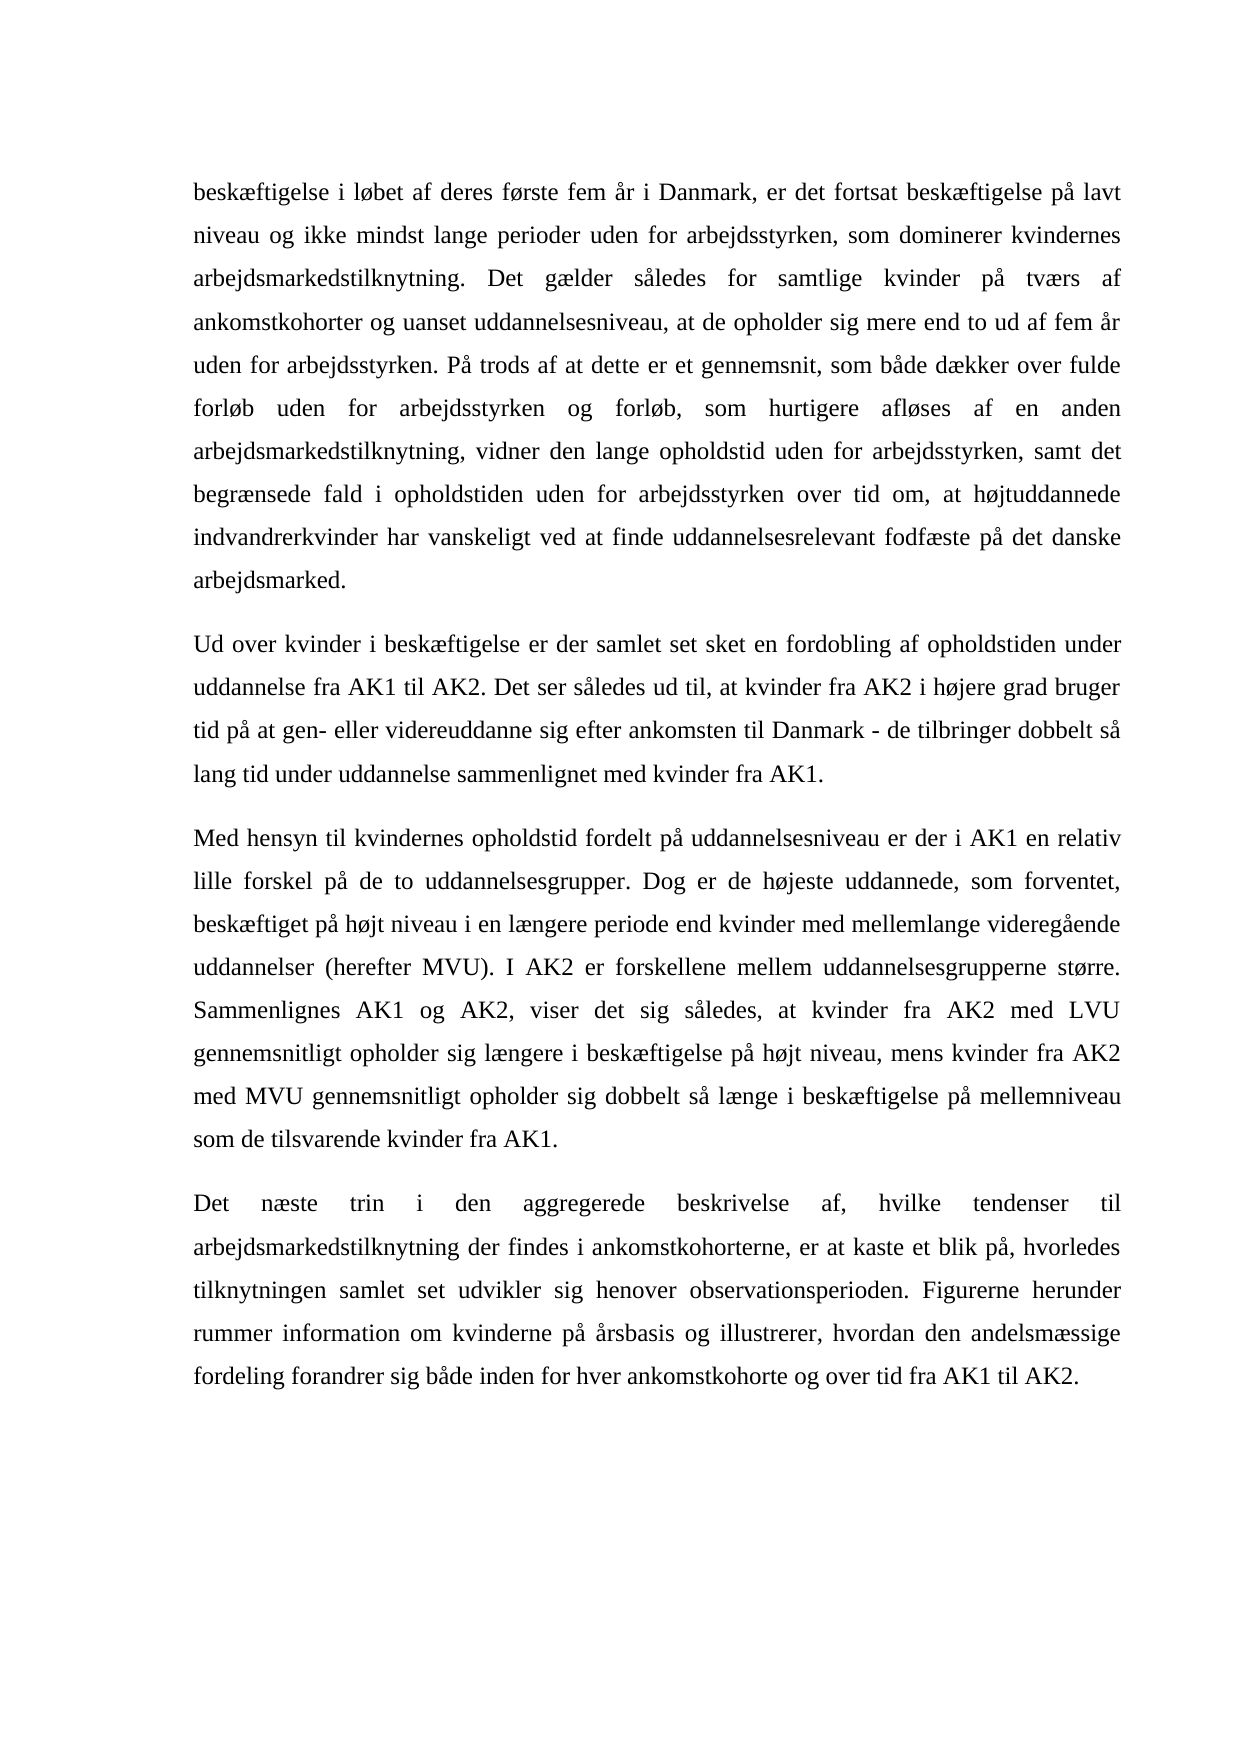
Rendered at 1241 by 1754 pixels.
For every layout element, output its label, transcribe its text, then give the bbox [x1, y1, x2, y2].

text Med hensyn til kvindernes opholdstid fordelt på uddannelsesniveau er der i AK1 en relativ lille forskel på de to uddannelsesgrupper. Dog er de højeste uddannede, som forventet, beskæftiget på højt niveau i en længere periode end kvinder med mellemlange videregående uddannelser (herefter MVU). I AK2 er forskellene mellem uddannelsesgrupperne større. Sammenlignes AK1 og AK2, viser det sig således, at kvinder fra AK2 med LVU gennemsnitligt opholder sig længere i beskæftigelse på højt niveau, mens kvinder fra AK2 med MVU gennemsnitligt opholder sig dobbelt så længe i beskæftigelse på mellemniveau som de tilsvarende kvinder fra AK1. [193, 823, 1122, 1153]
text Det næste trin i den aggregerede beskrivelse af, hvilke tendenser til arbejdsmarkedstilknytning der findes i ankomstkohorterne, er at kaste et blik på, hvorledes tilknytningen samlet set udvikler sig henover observationsperioden. Figurerne herunder rummer information om kvinderne på årsbasis og illustrerer, hvordan den andelsmæssige fordeling forandrer sig både inden for hver ankomstkohorte og over tid fra AK1 til AK2. [193, 1188, 1122, 1390]
text Ud over kvinder i beskæftigelse er der samlet set sket en fordobling af opholdstiden under uddannelse fra AK1 til AK2. Det ser således ud til, at kvinder fra AK2 i højere grad bruger tid på at gen- eller videreuddanne sig efter ankomsten til Danmark - de tilbringer dobbelt så lang tid under uddannelse sammenlignet med kvinder fra AK1. [193, 629, 1122, 787]
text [193, 177, 1122, 594]
